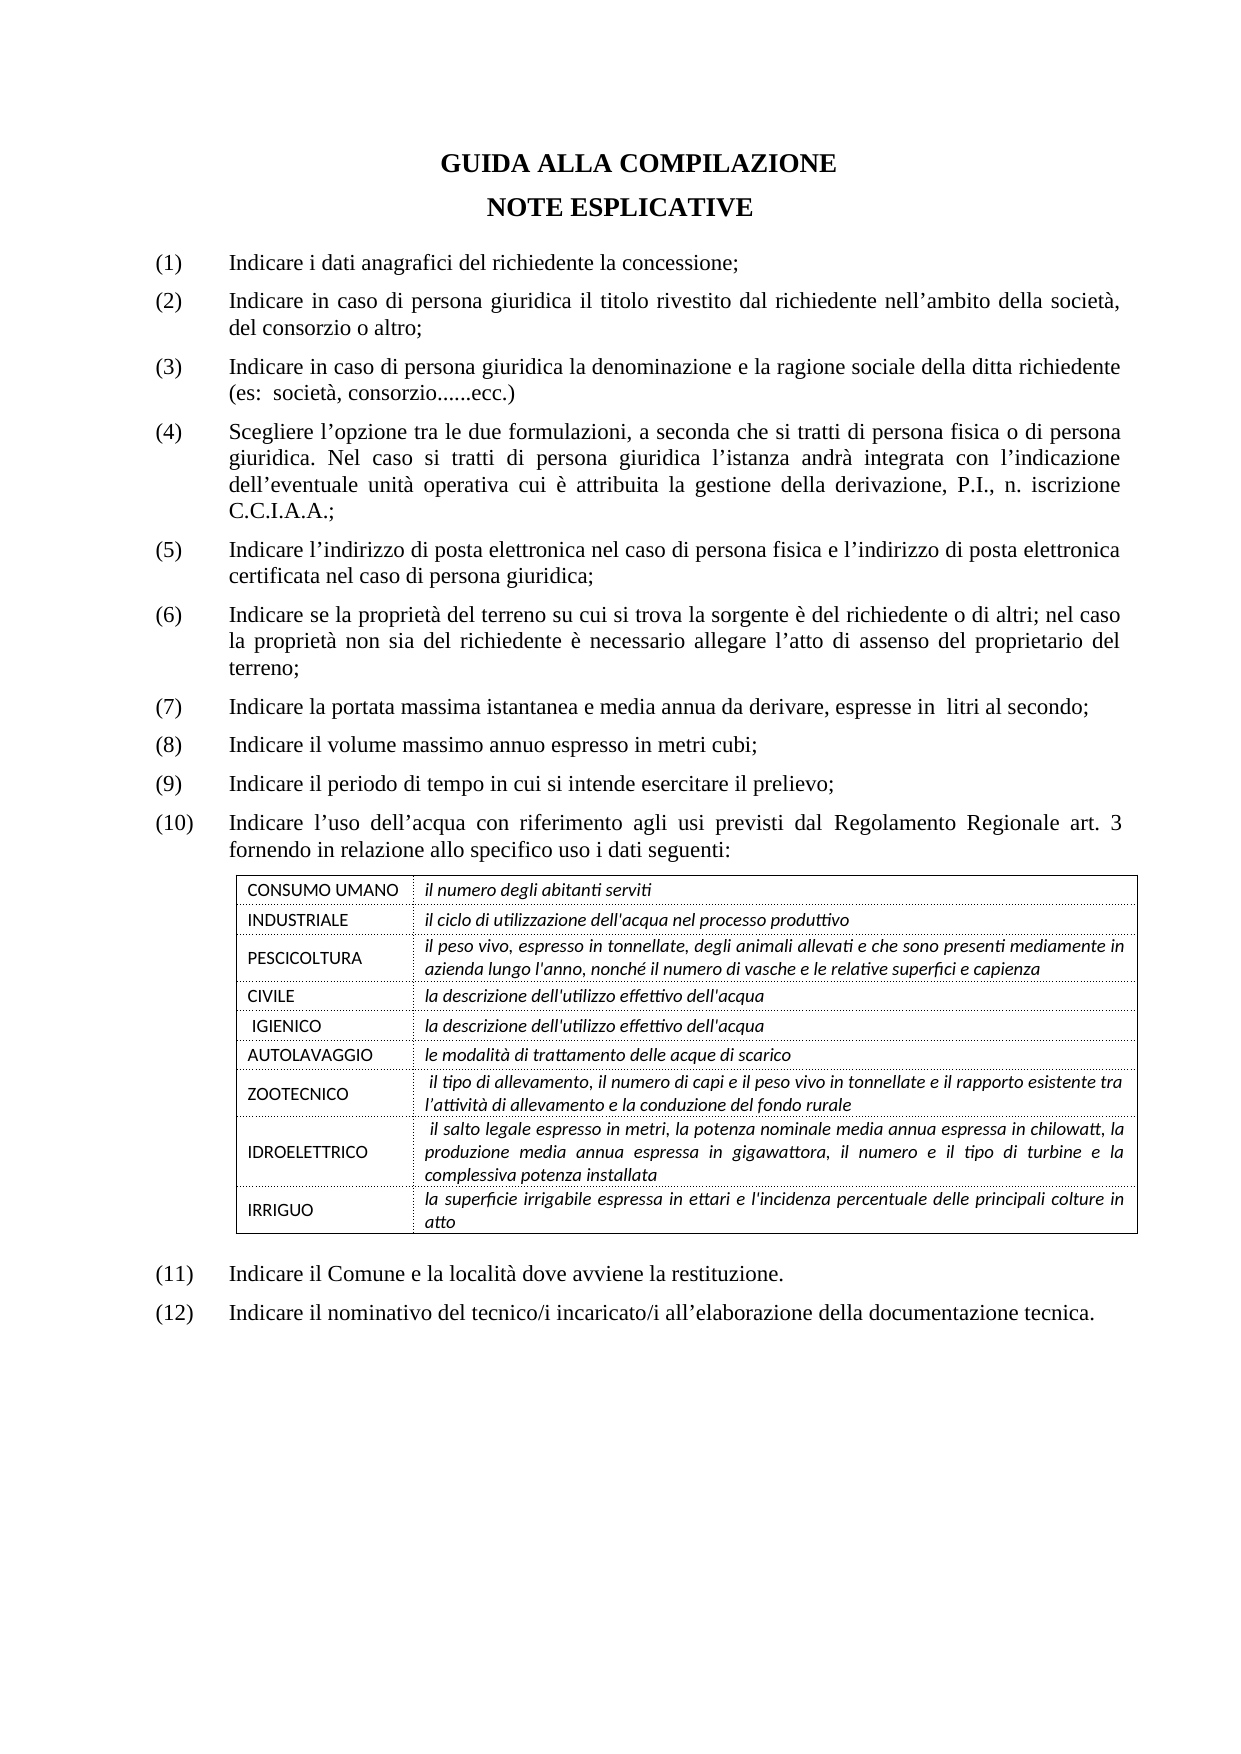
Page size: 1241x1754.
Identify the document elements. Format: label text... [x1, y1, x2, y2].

list Scegliere l’opzione tra le due formulazioni, a seconda che si tratti di persona fisica o di persona giuridica. Nel caso si tratti di persona giuridica l’istanza andrà integrata con l’indicazione dell’eventuale unità operativa cui è attribuita la gestione della derivazione, P.I., n. iscrizione C.C.I.A.A.; [155, 418, 1122, 523]
list Indicare l’indirizzo di posta elettronica nel caso di persona fisica e l’indirizzo di posta elettronica certificata nel caso di persona giuridica; [155, 536, 1122, 589]
list Indicare se la proprietà del terreno su cui si trova la sorgente è del richiedente o di altri; nel caso la proprietà non sia del richiedente è necessario allegare l’atto di assenso del proprietario del terreno; [155, 601, 1122, 680]
list Indicare l’uso dell’acqua con riferimento agli usi previsti dal Regolamento Regionale art. 3 fornendo in relazione allo specifico uso i dati seguenti: [155, 809, 1122, 862]
table_cell le modalità di trattamento delle acque di scarico [413, 1040, 1137, 1069]
table_cell la descrizione dell'utilizzo effettivo dell'acqua [413, 981, 1137, 1010]
table_cell il salto legale espresso in metri, la potenza nominale media annua espressa in chilowatt, la produzione media annua espressa in gigawattora, il numero e il tipo di turbine e la complessiva potenza installata [413, 1116, 1137, 1186]
list Indicare il volume massimo annuo espresso in metri cubi; [155, 732, 1122, 758]
list Indicare i dati anagrafici del richiedente la concessione; [155, 249, 1122, 275]
table_cell CIVILE [237, 981, 413, 1010]
list Indicare il nominativo del tecnico/i incaricato/i all’elaborazione della documentazione tecnica. [155, 1299, 1122, 1325]
table_cell la superficie irrigabile espressa in ettari e l'incidenza percentuale delle principali colture in atto [413, 1186, 1137, 1233]
table_cell ZOOTECNICO [237, 1069, 413, 1116]
table_header CONSUMO UMANO [237, 876, 413, 904]
list Indicare in caso di persona giuridica la denominazione e la ragione sociale della ditta richiedente (es: società, consorzio......ecc.) [155, 353, 1122, 406]
table_cell AUTOLAVAGGIO [237, 1040, 413, 1069]
table_cell il peso vivo, espresso in tonnellate, degli animali allevati e che sono presenti mediamente in azienda lungo l'anno, nonché il numero di vasche e le relative superfici e capienza [413, 934, 1137, 981]
table_cell il ciclo di utilizzazione dell'acqua nel processo produttivo [413, 904, 1137, 934]
table_cell la descrizione dell'utilizzo effettivo dell'acqua [413, 1010, 1137, 1040]
text NOTE ESPLICATIVE [118, 191, 1122, 222]
table_cell IGIENICO [237, 1010, 413, 1040]
list Indicare in caso di persona giuridica il titolo rivestito dal richiedente nell’ambito della società, del consorzio o altro; [155, 288, 1122, 340]
list Indicare il Comune e la località dove avviene la restituzione. [155, 1260, 1122, 1287]
table_cell INDUSTRIALE [237, 904, 413, 934]
list Indicare il periodo di tempo in cui si intende esercitare il prelievo; [155, 770, 1122, 797]
text GUIDA ALLA COMPILAZIONE [155, 148, 1122, 179]
table_cell IRRIGUO [237, 1186, 413, 1233]
table_cell PESCICOLTURA [237, 934, 413, 981]
list Indicare la portata massima istantanea e media annua da derivare, espresse in litri al secondo; [155, 693, 1122, 719]
table_cell IDROELETTRICO [237, 1116, 413, 1186]
table_header il numero degli abitanti serviti [413, 876, 1137, 904]
table_cell il tipo di allevamento, il numero di capi e il peso vivo in tonnellate e il rapporto esistente tra l’attività di allevamento e la conduzione del fondo rurale [413, 1069, 1137, 1116]
